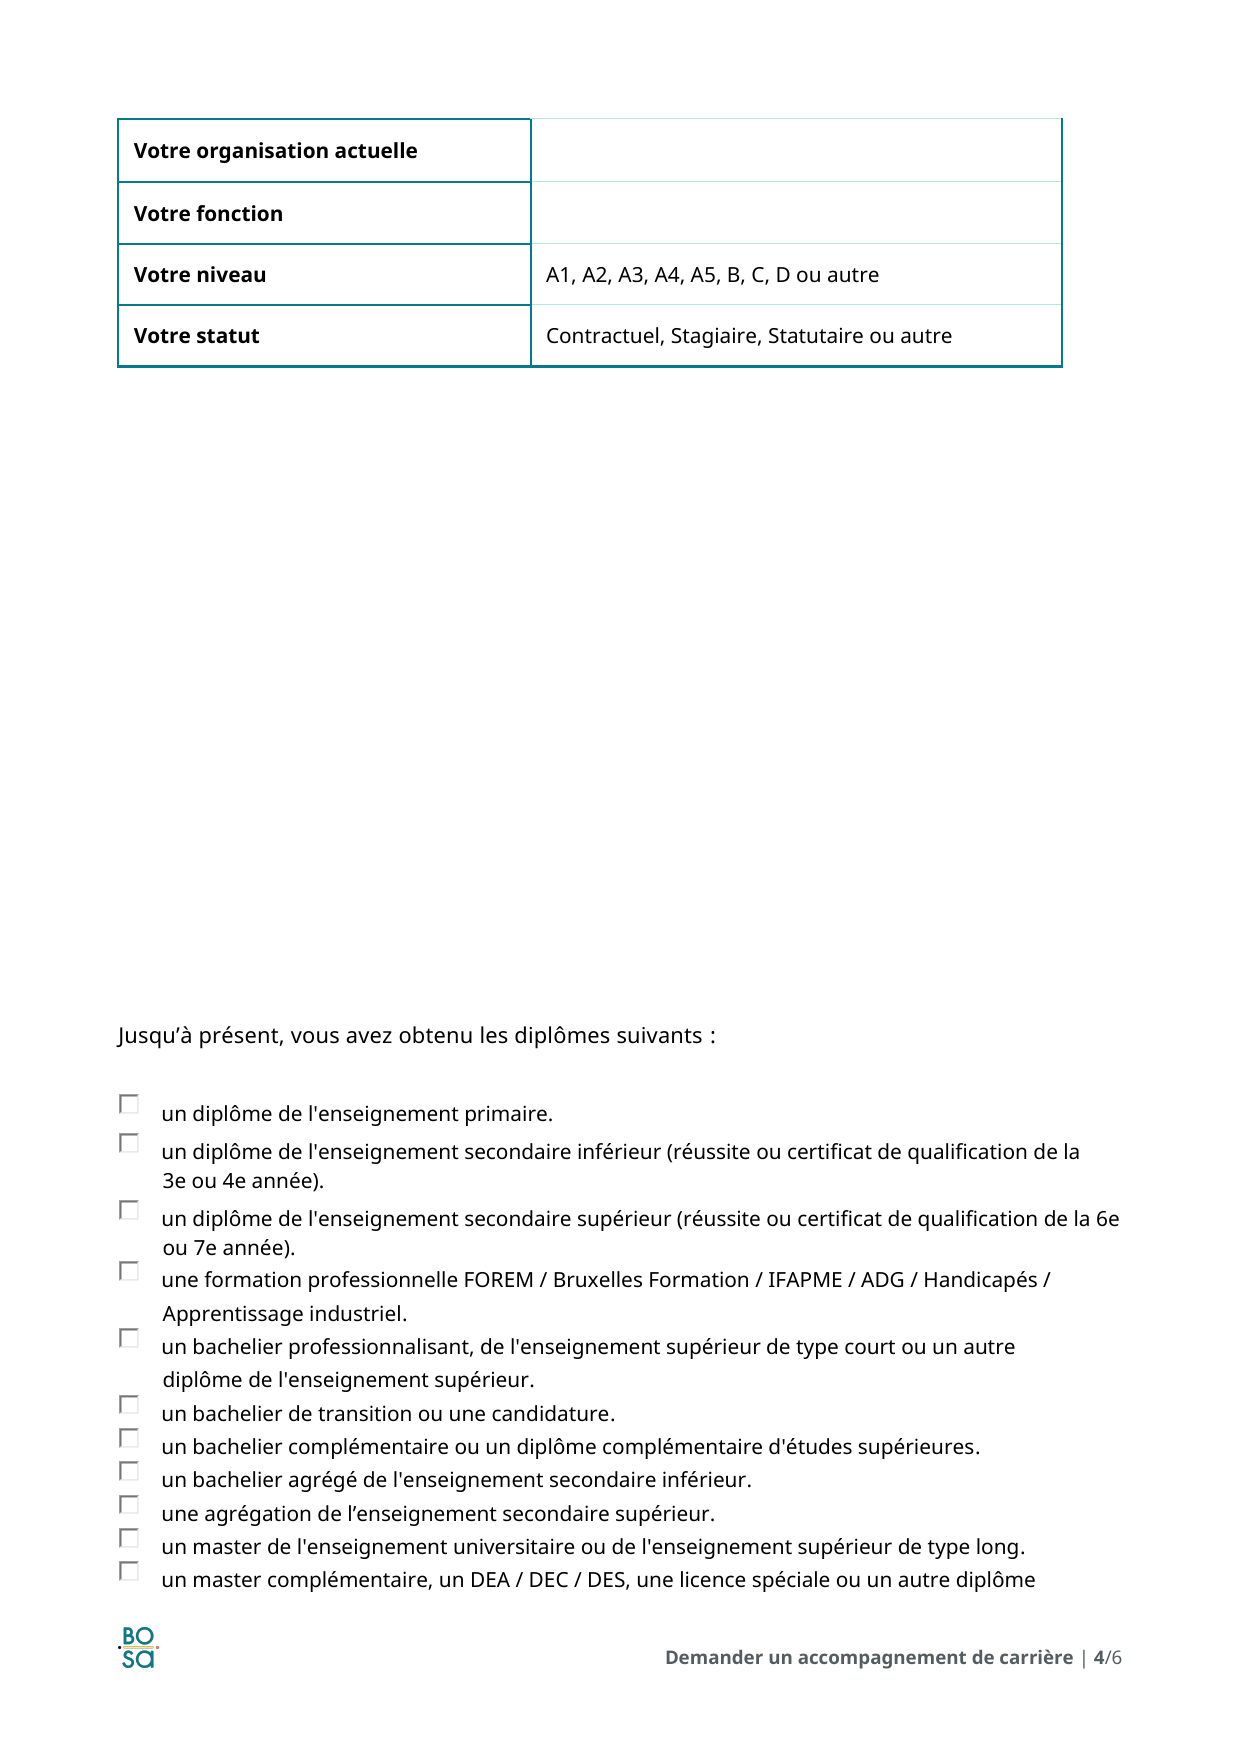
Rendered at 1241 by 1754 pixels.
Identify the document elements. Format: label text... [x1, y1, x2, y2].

table_cell A1, A2, A3, A4, A5, B, C, D ou autre [532, 244, 1061, 304]
text un diplôme de l'enseignement secondaire supérieur (réussite ou certificat de qualification de la 6e ou 7e année). [118, 1194, 1122, 1261]
table_cell Contractuel, Stagiaire, Statutaire ou autre [532, 305, 1061, 365]
table_cell Votre niveau [119, 245, 530, 304]
picture [118, 1627, 159, 1668]
text un diplôme de l'enseignement primaire. [118, 1089, 1122, 1127]
table_cell [532, 119, 1061, 181]
text un diplôme de l'enseignement secondaire inférieur (réussite ou certificat de qualification de la 3e ou 4e année). [118, 1127, 1122, 1194]
table_cell Votre fonction [119, 183, 530, 243]
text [118, 1261, 1122, 1594]
text Jusqu’à présent, vous avez obtenu les diplômes suivants : [118, 1020, 1122, 1084]
table_cell Votre organisation actuelle [119, 120, 530, 181]
table_cell [532, 182, 1061, 243]
table_cell Votre statut [119, 306, 530, 365]
